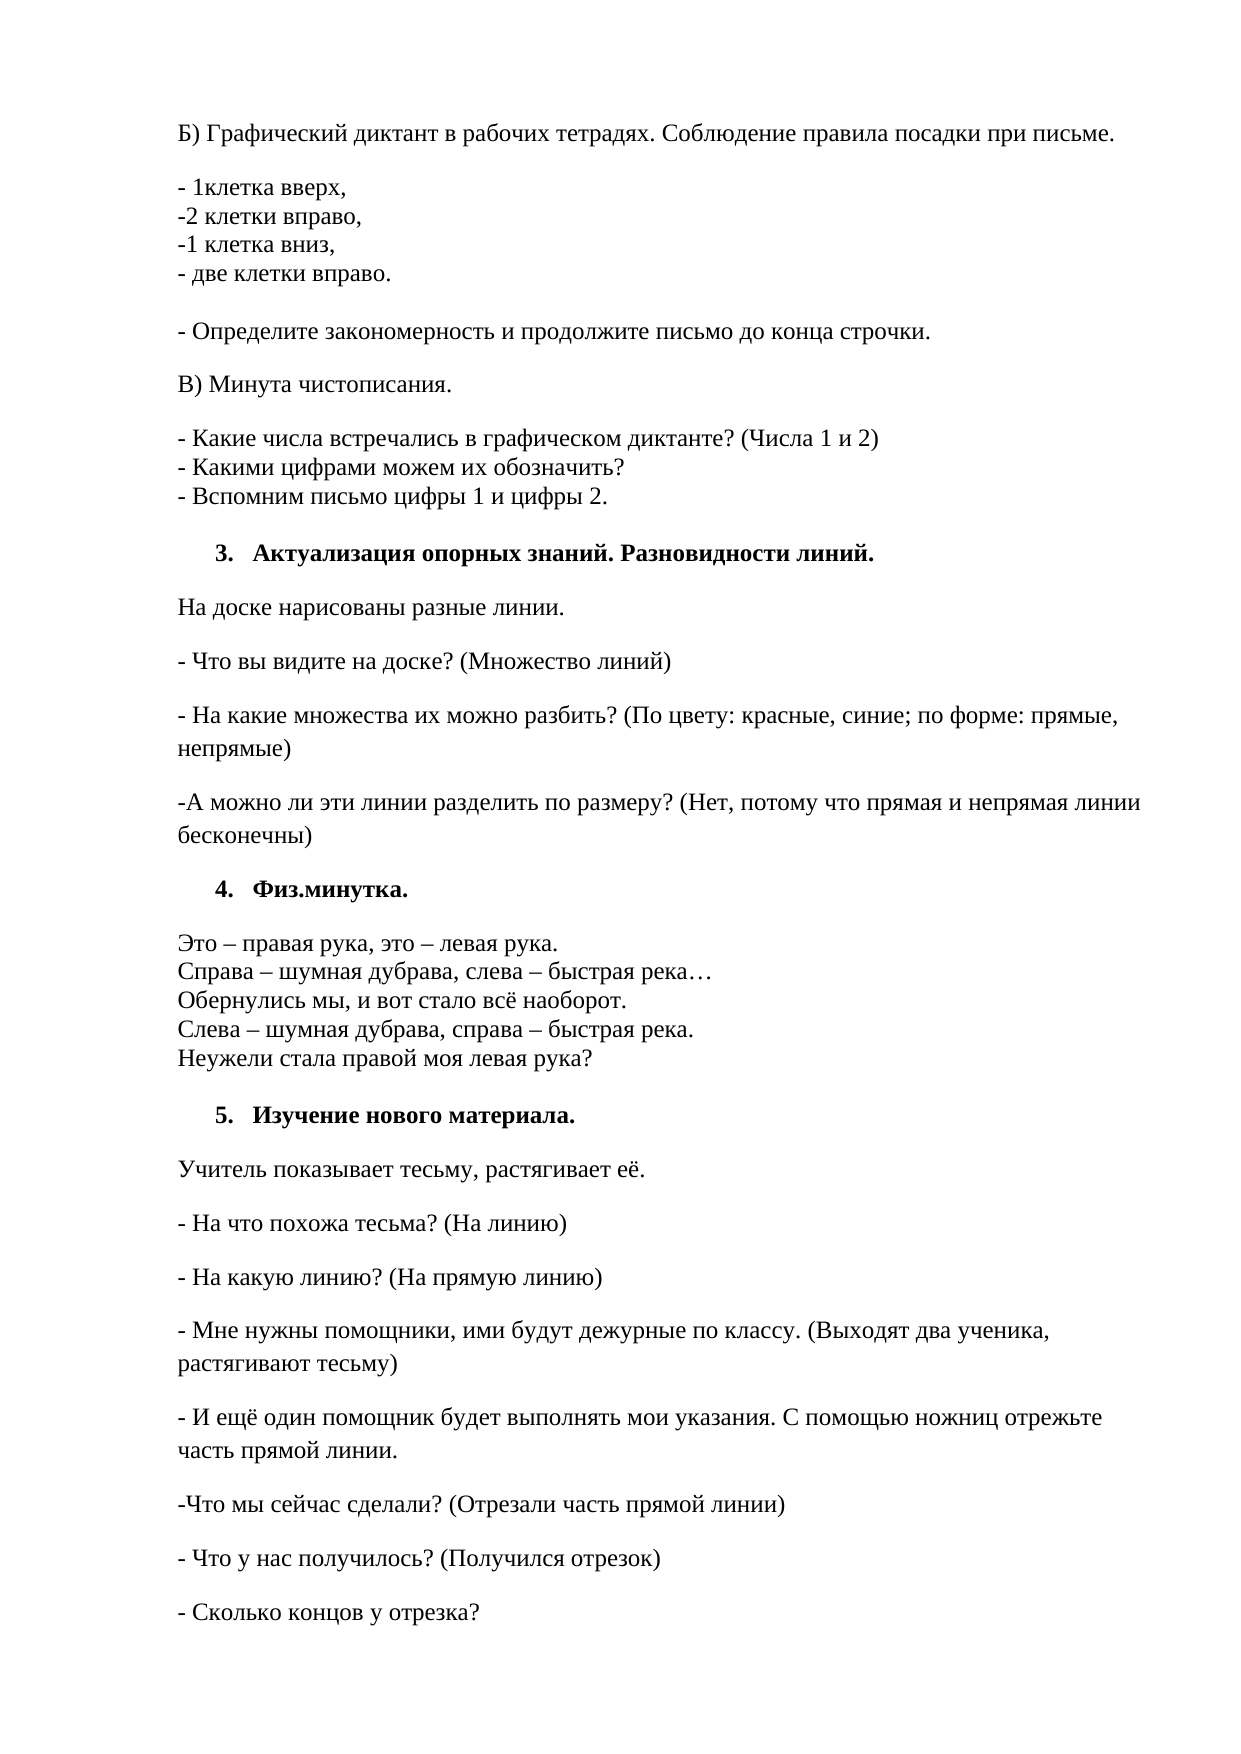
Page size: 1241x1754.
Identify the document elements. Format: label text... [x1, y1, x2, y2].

text - Что вы видите на доске? (Множество линий) [177, 646, 1152, 675]
text - Какими цифрами можем их обозначить? [177, 452, 1152, 481]
text Слева – шумная дубрава, справа – быстрая река. [177, 1014, 1152, 1043]
text -2 клетки вправо, [177, 201, 1152, 229]
text -1 клетка вниз, [177, 229, 1152, 258]
text Неужели стала правой моя левая рука? [177, 1043, 1152, 1071]
text - На что похожа тесьма? (На линию) [177, 1208, 1152, 1237]
text Обернулись мы, и вот стало всё наоборот. [177, 985, 1152, 1014]
text Справа – шумная дубрава, слева – быстрая река… [177, 956, 1152, 985]
text -Что мы сейчас сделали? (Отрезали часть прямой линии) [177, 1489, 1152, 1518]
text Учитель показывает тесьму, растягивает её. [177, 1154, 1152, 1183]
text - На какие множества их можно разбить? (По цвету: красные, синие; по форме: прямые, непрямые) [177, 700, 1152, 762]
text - Какие числа встречались в графическом диктанте? (Числа 1 и 2) [177, 423, 1152, 452]
text - Сколько концов у отрезка? [177, 1597, 1152, 1626]
text - Что у нас получилось? (Получился отрезок) [177, 1543, 1152, 1572]
list Физ.минутка. [215, 874, 1152, 902]
text - Мне нужны помощники, ими будут дежурные по классу. (Выходят два ученика, растягивают тесьму) [177, 1316, 1152, 1377]
text - На какую линию? (На прямую линию) [177, 1262, 1152, 1290]
text - Вспомним письмо цифры 1 и цифры 2. [177, 481, 1152, 510]
text - Определите закономерность и продолжите письмо до конца строчки. [177, 316, 1152, 344]
text -А можно ли эти линии разделить по размеру? (Нет, потому что прямая и непрямая линии бесконечны) [177, 787, 1152, 849]
list Актуализация опорных знаний. Разновидности линий. [215, 538, 1152, 567]
text Б) Графический диктант в рабочих тетрадях. Соблюдение правила посадки при письме. [177, 118, 1152, 147]
text - 1клетка вверх, [177, 172, 1152, 201]
text В) Минута чистописания. [177, 369, 1152, 398]
text На доске нарисованы разные линии. [177, 592, 1152, 621]
text - две клетки вправо. [177, 258, 1152, 287]
text Это – правая рука, это – левая рука. [177, 928, 1152, 956]
text - И ещё один помощник будет выполнять мои указания. С помощью ножниц отрежьте часть прямой линии. [177, 1402, 1152, 1464]
list Изучение нового материала. [215, 1100, 1152, 1129]
